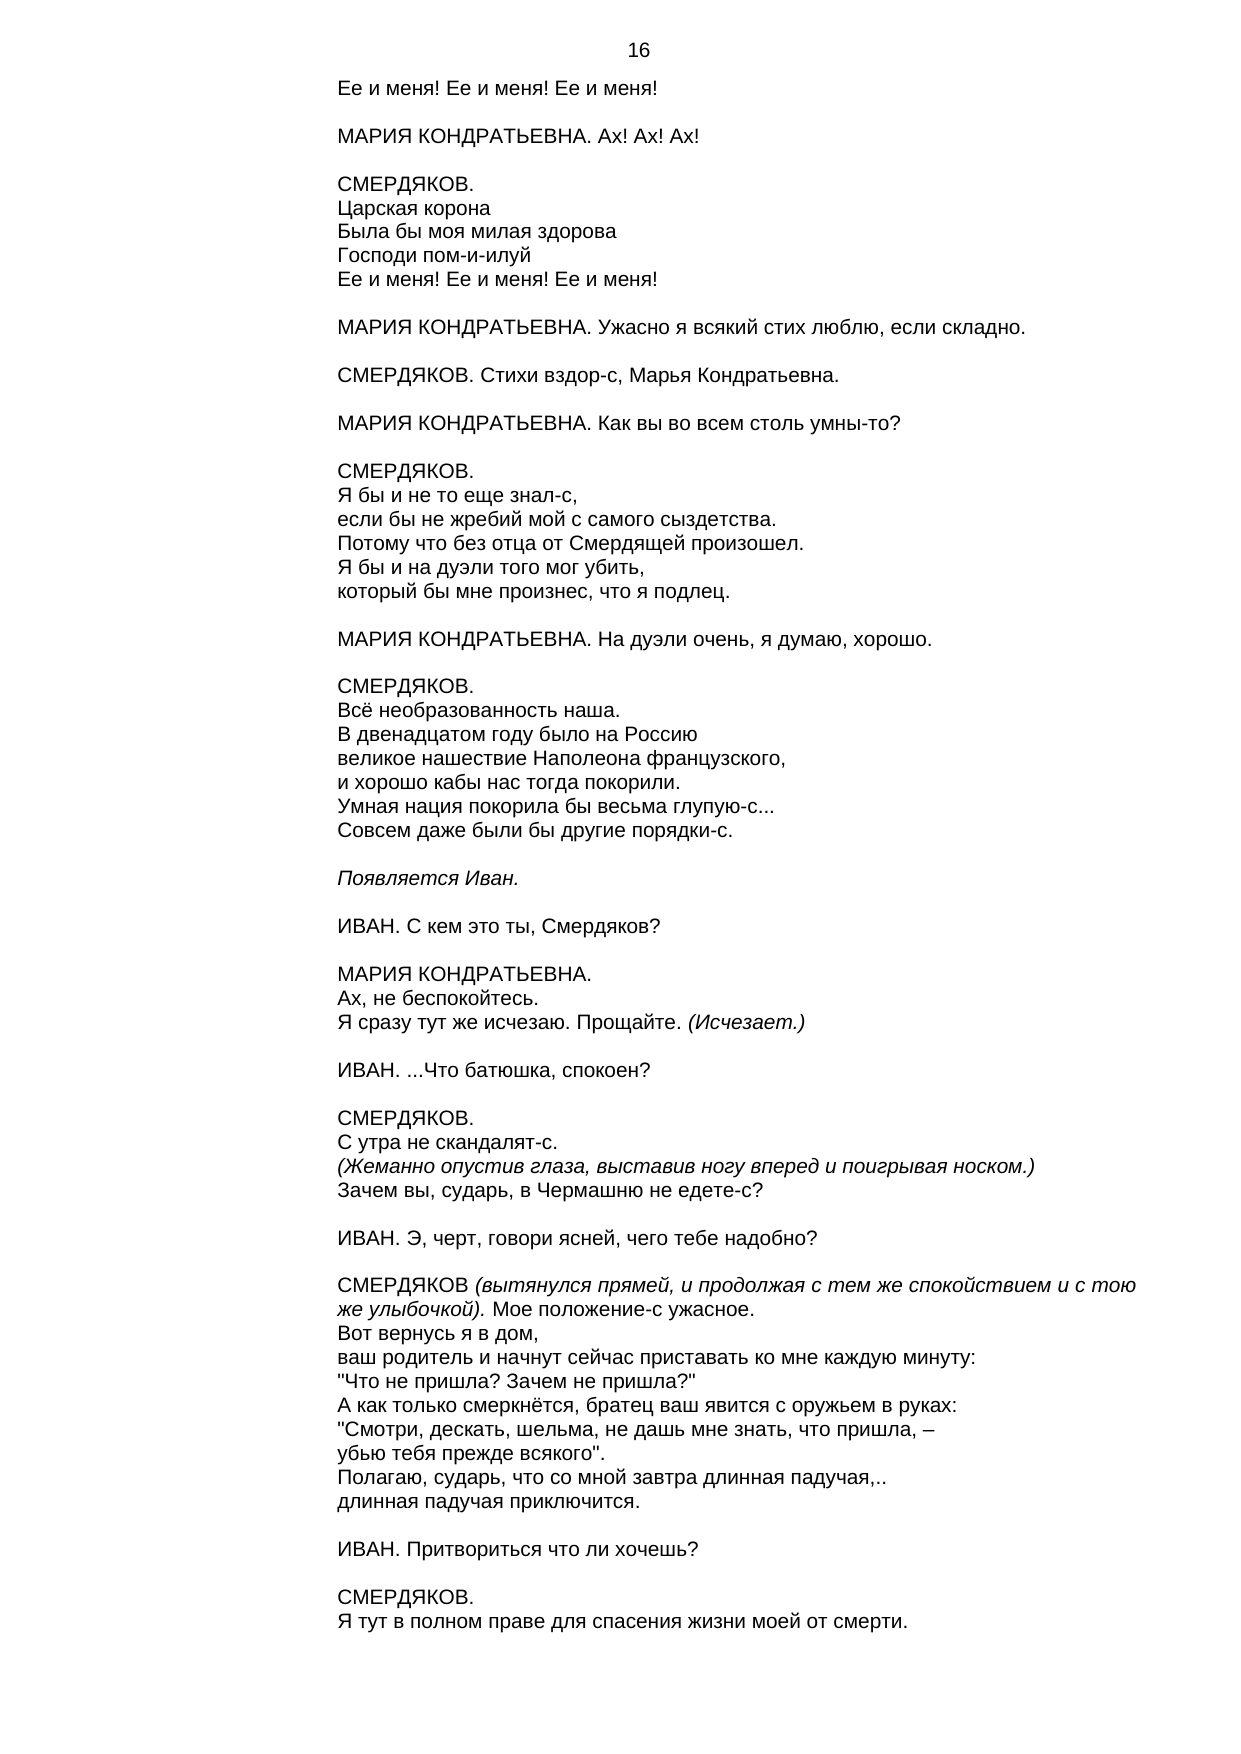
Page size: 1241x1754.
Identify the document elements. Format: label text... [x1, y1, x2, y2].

text ИВАН. ...Что батюшка, спокоен? [337, 1058, 1137, 1082]
text Царская корона [337, 195, 1137, 219]
text Была бы моя милая здорова [337, 219, 1137, 243]
text Я бы и на дуэли того мог убить, [337, 554, 1137, 578]
text который бы мне произнес, что я подлец. [337, 578, 1137, 602]
text и хорошо кабы нас тогда покорили. [337, 770, 1137, 794]
text Полагаю, сударь, что со мной завтра длинная падучая,.. [337, 1465, 1137, 1489]
text СМЕРДЯКОВ. [337, 674, 1137, 698]
text СМЕРДЯКОВ. Стихи вздор-с, Марья Кондратьевна. [337, 363, 1137, 387]
text Я бы и не то еще знал-с, [337, 483, 1137, 507]
text В двенадцатом году было на Россию [337, 722, 1137, 746]
text Совсем даже были бы другие порядки-с. [337, 818, 1137, 842]
text СМЕРДЯКОВ. [337, 171, 1137, 195]
text длинная падучая приключится. [337, 1489, 1137, 1513]
text ИВАН. Притвориться что ли хочешь? [337, 1537, 1137, 1561]
text МАРИЯ КОНДРАТЬЕВНА. Ужасно я всякий стих люблю, если складно. [337, 315, 1137, 339]
text СМЕРДЯКОВ. [337, 459, 1137, 483]
text СМЕРДЯКОВ. [337, 1106, 1137, 1129]
text Ее и меня! Ее и меня! Ее и меня! [337, 75, 1137, 100]
text Умная нация покорила бы весьма глупую-с... [337, 794, 1137, 818]
text ИВАН. Э, черт, говори ясней, чего тебе надобно? [337, 1225, 1137, 1249]
text Вот вернусь я в дом, [337, 1321, 1137, 1345]
text великое нашествие Наполеона французского, [337, 746, 1137, 770]
text Ах, не беспокойтесь. [337, 986, 1137, 1010]
text "Смотри, дескать, шельма, не дашь мне знать, что пришла, – [337, 1417, 1137, 1441]
text ваш родитель и начнут сейчас приставать ко мне каждую минуту: [337, 1345, 1137, 1369]
text МАРИЯ КОНДРАТЬЕВНА. Ах! Ах! Ах! [337, 124, 1137, 148]
text МАРИЯ КОНДРАТЬЕВНА. [337, 962, 1137, 986]
text Потому что без отца от Смердящей произошел. [337, 531, 1137, 554]
text МАРИЯ КОНДРАТЬЕВНА. На дуэли очень, я думаю, хорошо. [337, 626, 1137, 650]
text Появляется Иван. [337, 866, 1137, 890]
text Зачем вы, сударь, в Чермашню не едете-с? [337, 1177, 1137, 1201]
text Я тут в полном праве для спасения жизни моей от смерти. [337, 1609, 1137, 1633]
text Господи пом-и-илуй [337, 243, 1137, 267]
text МАРИЯ КОНДРАТЬЕВНА. Как вы во всем столь умны-то? [337, 411, 1137, 435]
text А как только смеркнётся, братец ваш явится с оружьем в руках: [337, 1393, 1137, 1417]
text Ее и меня! Ее и меня! Ее и меня! [337, 267, 1137, 291]
text "Что не пришла? Зачем не пришла?" [337, 1369, 1137, 1393]
text (Жеманно опустив глаза, выставив ногу вперед и поигрывая носком.) [337, 1153, 1137, 1177]
text СМЕРДЯКОВ (вытянулся прямей, и продолжая с тем же спокойствием и с тою же улыбочкой). Мое положение-с ужасное. [337, 1273, 1137, 1321]
text ИВАН. С кем это ты, Смердяков? [337, 914, 1137, 938]
text убью тебя прежде всякого". [337, 1441, 1137, 1465]
text если бы не жребий мой с самого сыздетства. [337, 507, 1137, 531]
text СМЕРДЯКОВ. [337, 1585, 1137, 1609]
text Я сразу тут же исчезаю. Прощайте. (Исчезает.) [337, 1010, 1137, 1034]
text Всё необразованность наша. [337, 698, 1137, 722]
text С утра не скандалят-с. [337, 1129, 1137, 1153]
